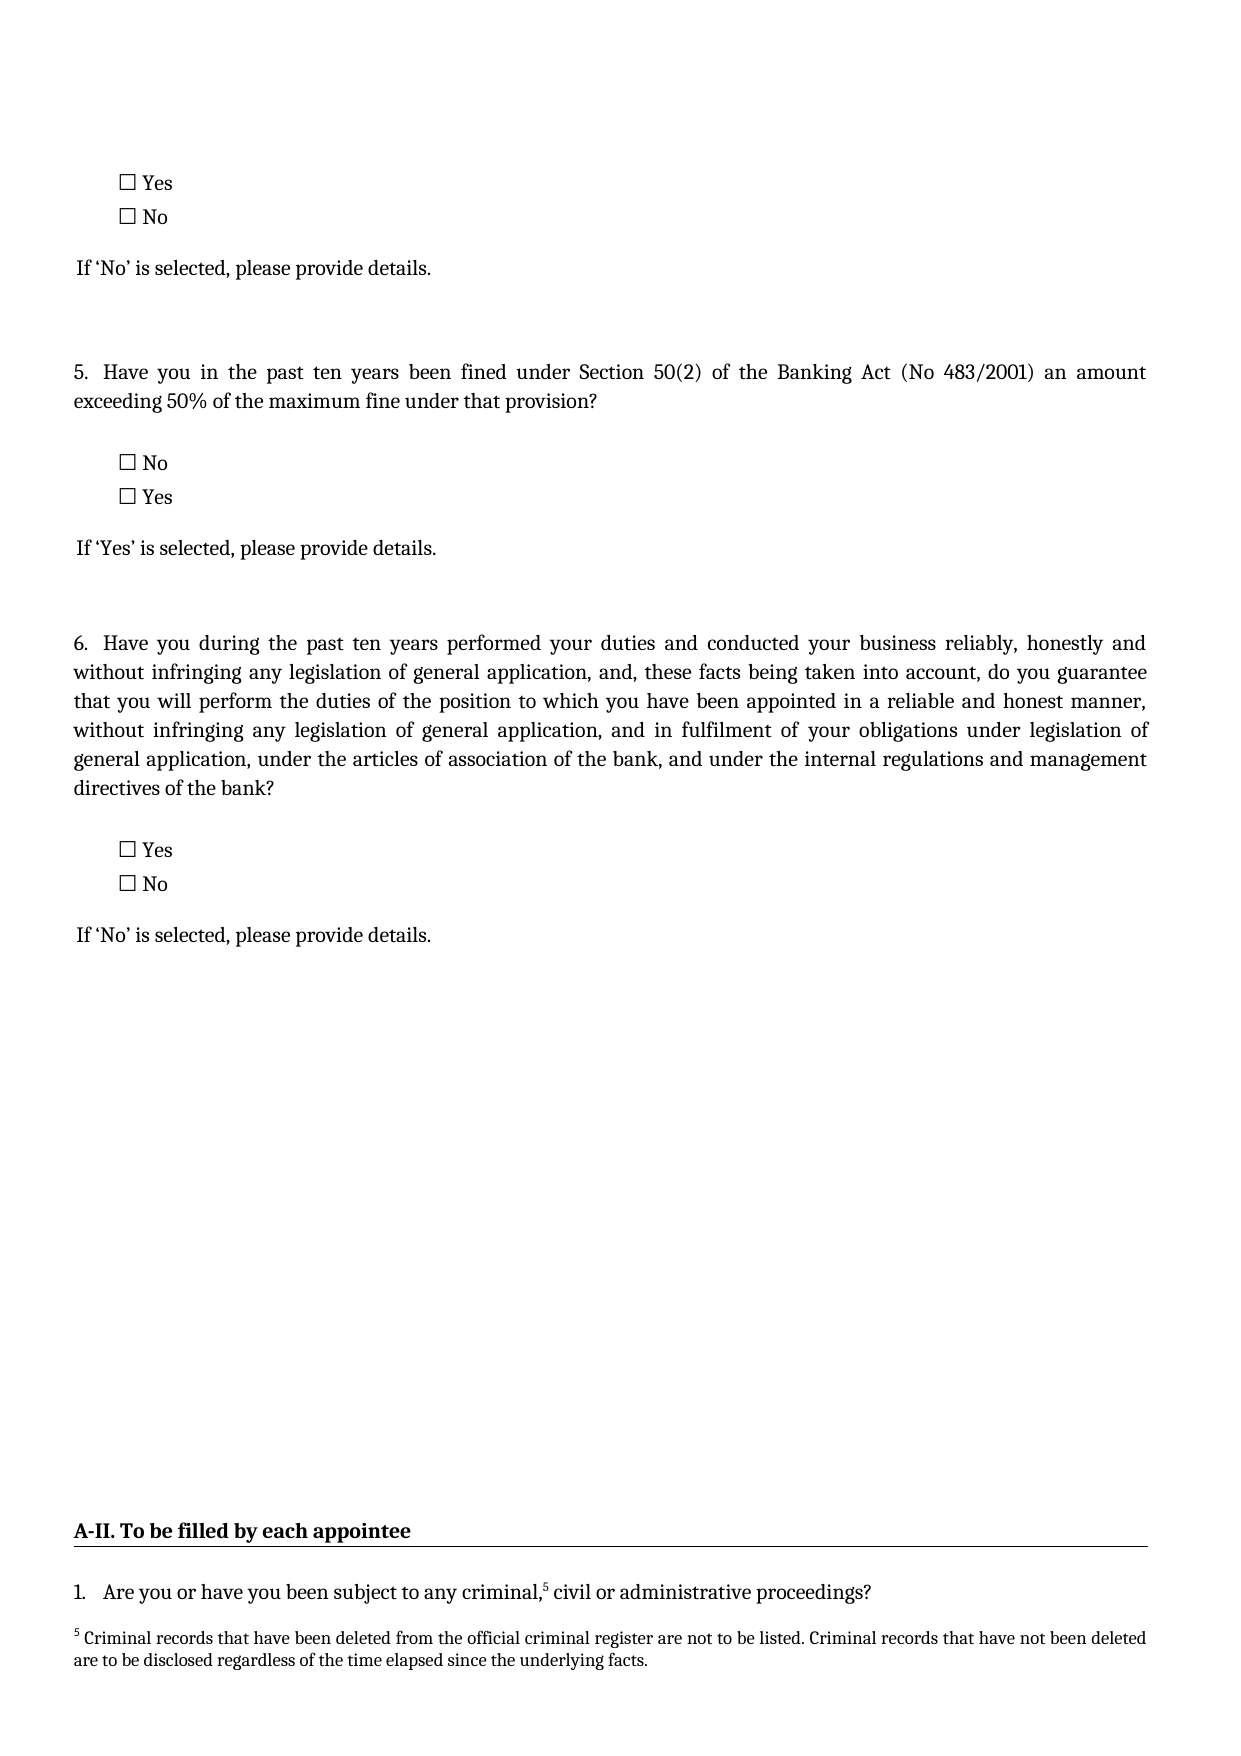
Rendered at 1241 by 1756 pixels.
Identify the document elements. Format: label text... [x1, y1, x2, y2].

text No [73, 446, 1148, 476]
text If ‘No’ is selected, please provide details. [29, 256, 1148, 281]
list Have you during the past ten years performed your duties and conducted your business reliably, honestly and without infringing any legislation of general application, and, these facts being taken into account, do you guarantee that you will perform the duties of the position to which you have been appointed in a reliable and honest manner, without infringing any legislation of general application, and in fulfilment of your obligations under legislation of general application, under the articles of association of the bank, and under the internal regulations and management directives of the bank? [73, 631, 1148, 801]
list Are you or have you been subject to any criminal, civil or administrative proceedings? [73, 1580, 1148, 1605]
text Yes [73, 167, 1148, 196]
text If ‘Yes’ is selected, please provide details. [29, 536, 1148, 561]
text No [73, 868, 1148, 898]
text Yes [73, 834, 1148, 863]
text No [73, 201, 1148, 231]
list Have you in the past ten years been fined under Section 50(2) of the Banking Act (No 483/2001) an amount exceeding 50% of the maximum fine under that provision? [73, 359, 1148, 414]
text A-II. To be filled by each appointee [73, 1519, 1148, 1547]
text If ‘No’ is selected, please provide details. [29, 923, 1148, 948]
text Yes [73, 481, 1148, 510]
